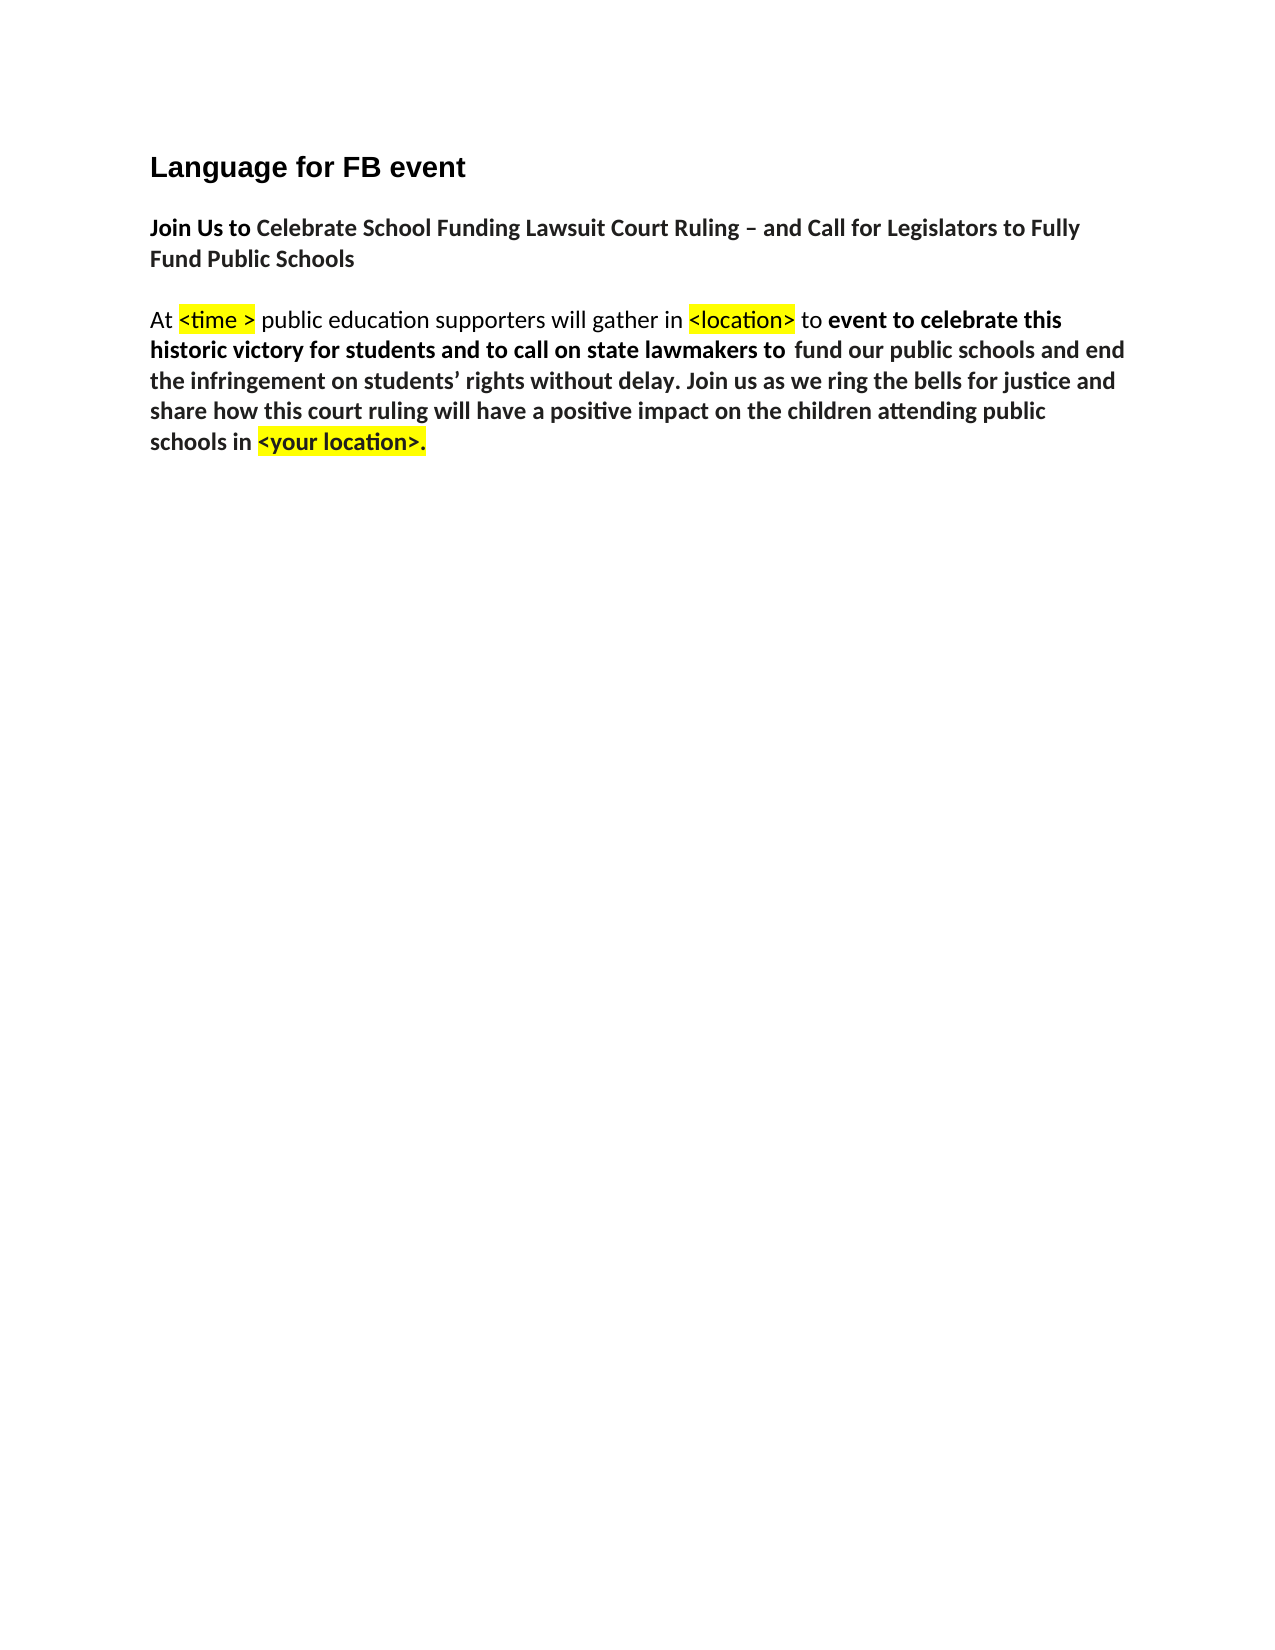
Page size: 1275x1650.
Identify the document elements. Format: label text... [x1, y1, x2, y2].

text Language for FB event [150, 150, 1125, 183]
text At <time > public education supporters will gather in <location> to event to celebrate this historic victory for students and to call on state lawmakers to fund our public schools and end the infringement on students’ rights without delay. Join us as we ring the bells for justice and share how this court ruling will have a positive impact on the children attending public schools in <your location>. [150, 304, 1125, 456]
text Join Us to Celebrate School Funding Lawsuit Court Ruling – and Call for Legislators to Fully Fund Public Schools [150, 212, 1125, 273]
